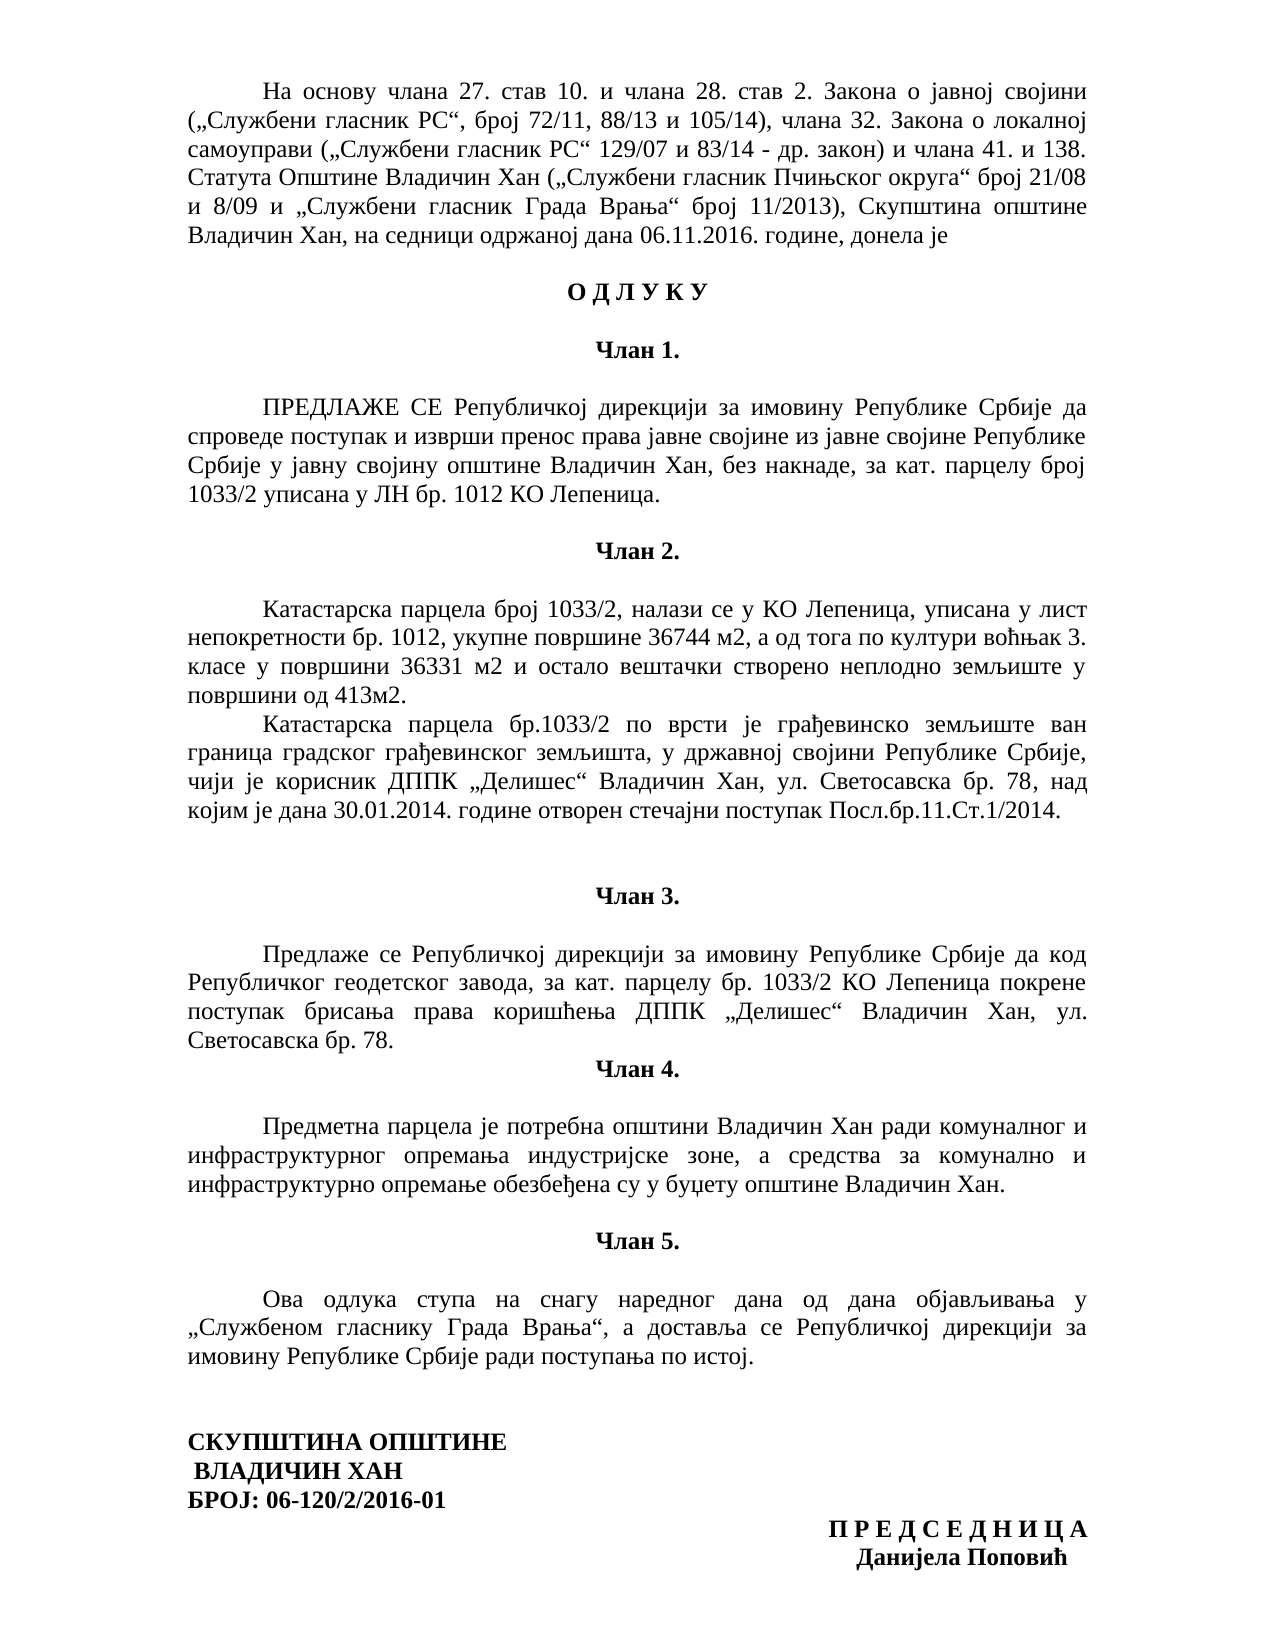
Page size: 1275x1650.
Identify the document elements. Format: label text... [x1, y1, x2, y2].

text Данијела Поповић [187, 1542, 1087, 1571]
text БРОЈ: 06-120/2/2016-01 [187, 1485, 1087, 1514]
text На основу члана 27. став 10. и члана 28. став 2. Закона о јавној својини („Службени гласник РС“, брoj 72/11, 88/13 и 105/14), члана 32. Закона о локалној самоуправи („Службени гласник РС“ 129/07 и 83/14 - др. закон) и члана 41. и 138. Статута Општине Владичин Хан („Службени гласник Пчињског округа“ број 21/08 и 8/09 и „Службени гласник Града Врања“ брoj 11/2013), Скупштина општине Владичин Хан, на седници одржаној дана 06.11.2016. године, донела је [187, 76, 1087, 249]
list Катастарска парцела бр.1033/2 по врсти је грађевинско земљиште ван граница градског грађевинског земљишта, у државној својини Републике Србије, чији је корисник ДППК „Делишес“ Владичин Хан, ул. Светосавска бр. 78, над којим је дана 30.01.2014. године отворен стечајни поступак Посл.бр.11.Ст.1/2014. [187, 709, 1087, 824]
text ПРЕДЛАЖЕ СЕ Републичкој дирекцији за имовину Републике Србије да спроведе поступак и изврши пренос права јавне својине из јавне својине Републике Србије у јавну својину општине Владичин Хан, без накнаде, за кат. парцелу број 1033/2 уписана у ЛН бр. 1012 КО Лепеница. [187, 392, 1087, 507]
text Члан 3. [187, 881, 1087, 910]
text ВЛАДИЧИН ХАН [187, 1456, 1087, 1485]
text Члан 5. [187, 1226, 1087, 1255]
text Предлаже се Републичкој дирекцији за имовину Републике Србије да код Републичког геодетског завода, за кат. парцелу бр. 1033/2 КО Лепеница покрене поступак брисања права коришћења ДППК „Делишес“ Владичин Хан, ул. Светосавска бр. 78. [187, 939, 1087, 1054]
text Катастарска парцела број 1033/2, налази се у КО Лепеница, уписана у лист непокретности бр. 1012, укупне површине 36744 м2, а од тога по култури воћњак 3. класе у површини 36331 м2 и остало вештачки створено неплодно земљиште у површини од 413м2. [187, 594, 1087, 709]
text Члан 1. [187, 335, 1087, 364]
text Ова одлука ступа на снагу наредног дана од дана објављивања у „Службеном гласнику Града Врања“, а доставља се Републичкој дирекцији за имовину Републике Србије ради поступања по истој. [187, 1284, 1087, 1370]
text Члан 4. [187, 1054, 1087, 1082]
text СКУПШТИНА ОПШТИНЕ [187, 1427, 1087, 1456]
text Члан 2. [187, 536, 1087, 565]
text Предметна парцела је потребна општини Владичин Хан ради комуналног и инфраструктурног опремања индустријске зоне, а средства за комунално и инфраструктурно опремање обезбеђена су у буџету општине Владичин Хан. [187, 1111, 1087, 1197]
text О Д Л У К У [187, 277, 1087, 306]
text П Р Е Д С Е Д Н И Ц А [187, 1514, 1087, 1542]
